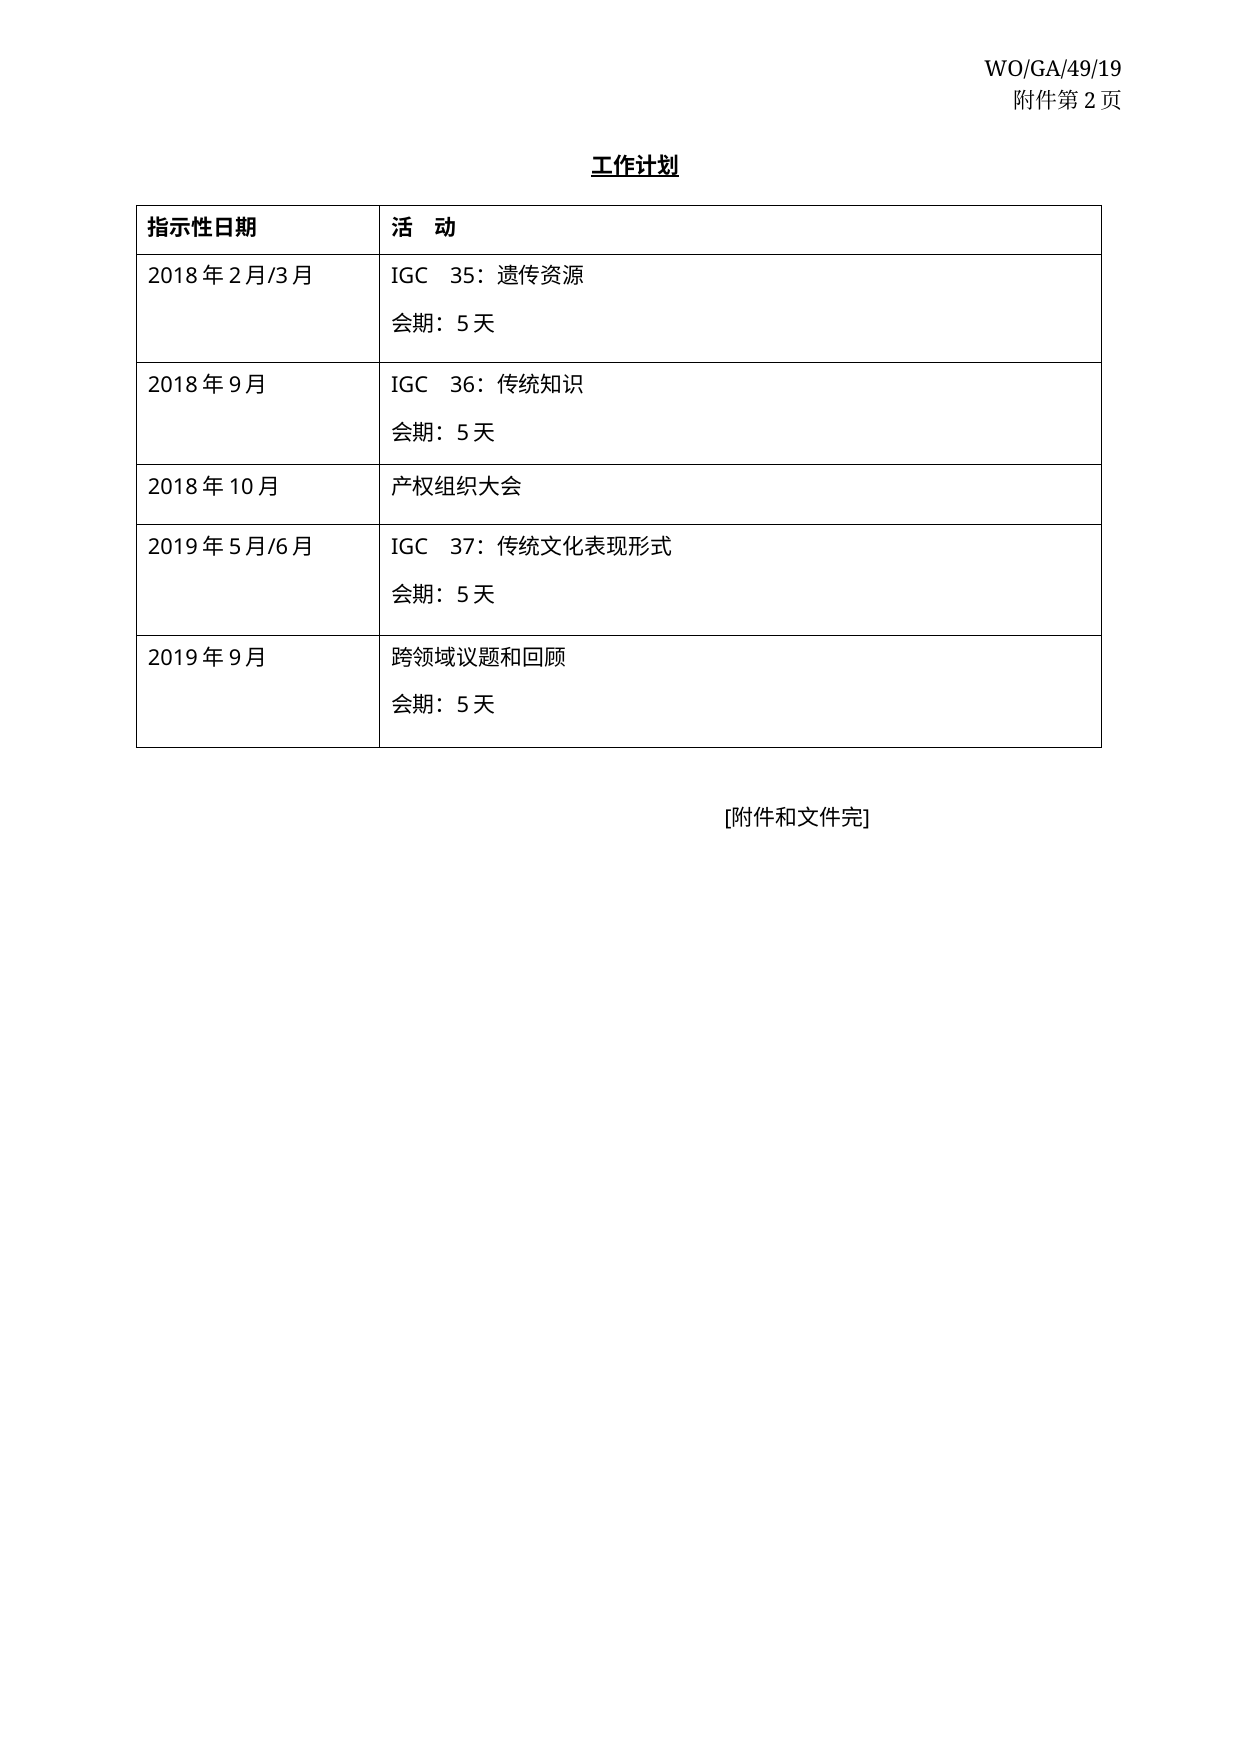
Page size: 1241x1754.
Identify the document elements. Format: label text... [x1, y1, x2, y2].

table_header 指示性日期 [137, 206, 379, 254]
table_header 活 动 [380, 206, 1101, 254]
table_cell IGC 36：传统知识 会期：5天 [380, 363, 1101, 464]
text 工作计划 [148, 144, 1122, 180]
table_cell 2019年5月/6月 [137, 525, 379, 635]
table_cell IGC 37：传统文化表现形式 会期：5天 [380, 525, 1101, 635]
table_cell 产权组织大会 [380, 465, 1101, 524]
table_cell 跨领域议题和回顾 会期：5天 [380, 636, 1101, 747]
table_cell IGC 35：遗传资源 会期：5天 [380, 255, 1101, 362]
table_cell 2018年9月 [137, 363, 379, 464]
table_cell 2018年2月/3月 [137, 255, 379, 362]
text [附件和文件完] [724, 796, 1122, 832]
table_cell 2019年9月 [137, 636, 379, 747]
table_cell 2018年10月 [137, 465, 379, 524]
